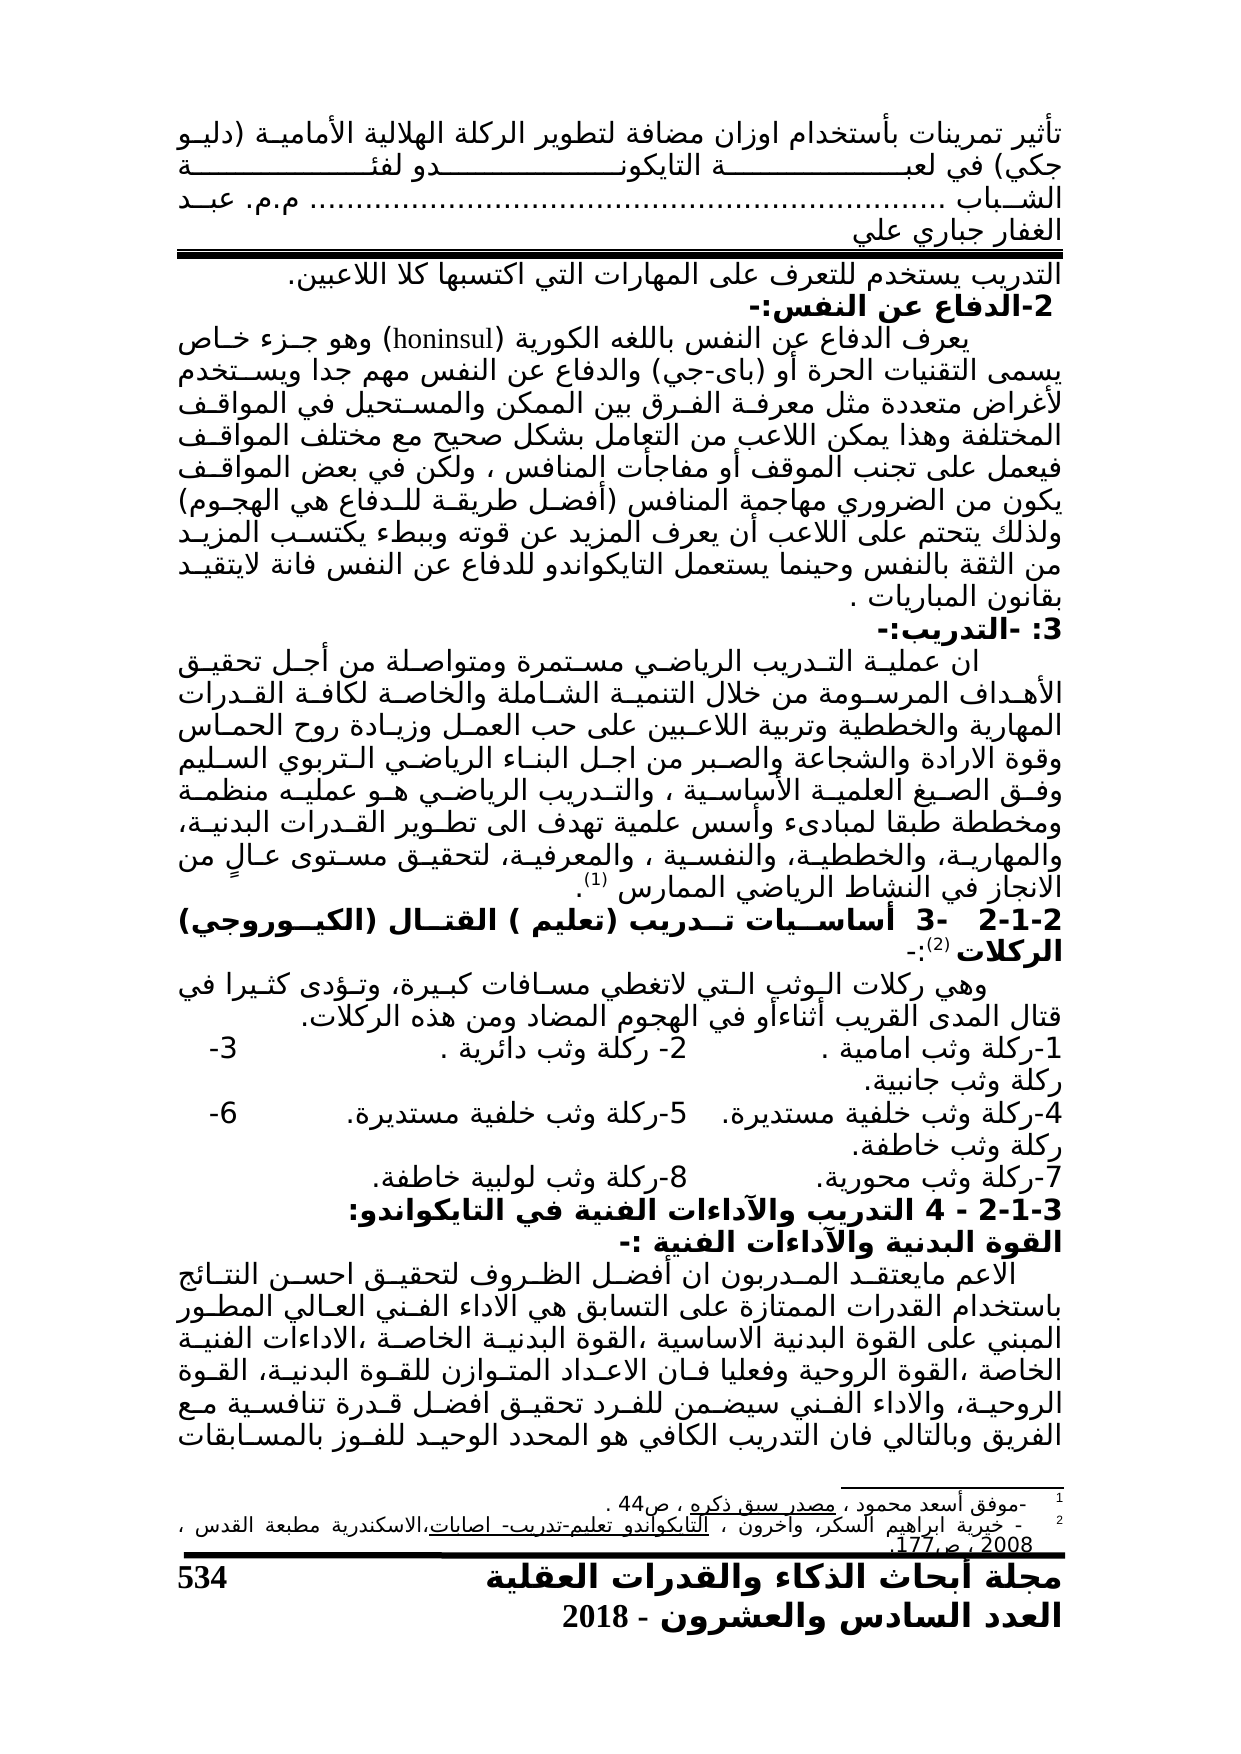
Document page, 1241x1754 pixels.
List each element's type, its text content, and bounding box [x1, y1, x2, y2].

text 2-الدفاع عن النفس:- [177, 291, 1063, 323]
text القوة البدنية والآداءات الفنية :- [177, 1226, 1063, 1259]
text 7-ركلة وثب محورية. 8-ركلة وثب لولبية خاطفة. [177, 1162, 1063, 1194]
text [177, 259, 1063, 291]
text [177, 1259, 1063, 1452]
text 2-1-2 -3 أساسيات تدريب (تعليم ) القتال (الكيوروجي) الركلات ():- [177, 904, 1063, 969]
text 2-1-3 - 4 التدريب والآداءات الفنية في التايكواندو: [177, 1194, 1063, 1226]
text يعرف الدفاع عن النفس باللغه الكورية (honinsul) وهو جزء خاص يسمى التقنيات الحرة أو (باى-جي) والدفاع عن النفس مهم جدا ويستخدم لأغراض متعددة مثل معرفة الفرق بين الممكن والمستحيل في المواقف المختلفة وهذا يمكن اللاعب من التعامل بشكل صحيح مع مختلف المواقف فيعمل على تجنب الموقف أو مفاجأت المنافس ، ولكن في بعض المواقف يكون من الضروري مهاجمة المنافس (أفضل طريقة للدفاع هي الهجوم) ولذلك يتحتم على اللاعب أن يعرف المزيد عن قوته وببطء يكتسب المزيد من الثقة بالنفس وحينما يستعمل التايكواندو للدفاع عن النفس فانة لايتقيد بقانون المباريات . [177, 323, 1063, 614]
text 1-ركلة وثب امامية . 2- ركلة وثب دائرية . 3-ركلة وثب جانبية. [177, 1033, 1063, 1098]
text ان عملية التدريب الرياضي مستمرة ومتواصلة من أجل تحقيق الأهداف المرسومة من خلال التنمية الشاملة والخاصة لكافة القدرات المهارية والخططية وتربية اللاعبين على حب العمل وزيادة روح الحماس وقوة الارادة والشجاعة والصبر من اجل البناء الرياضي التربوي السليم وفق الصيغ العلمية الأساسية ، والتدريب الرياضي هو عمليه منظمة ومخططة طبقا لمبادىء وأسس علمية تهدف الى تطوير القدرات البدنية، والمهارية، والخططية، والنفسية ، والمعرفية، لتحقيق مستوى عالٍ من الانجاز في النشاط الرياضي الممارس (). [177, 646, 1063, 904]
text وهي ركلات الوثب التي لاتغطي مسافات كبيرة، وتؤدى كثيرا في قتال المدى القريب أثناءأو في الهجوم المضاد ومن هذه الركلات. [177, 969, 1063, 1033]
text 4-ركلة وثب خلفية مستديرة. 5-ركلة وثب خلفية مستديرة. 6-ركلة وثب خاطفة. [177, 1098, 1063, 1162]
text 3: -التدريب:- [177, 614, 1063, 646]
